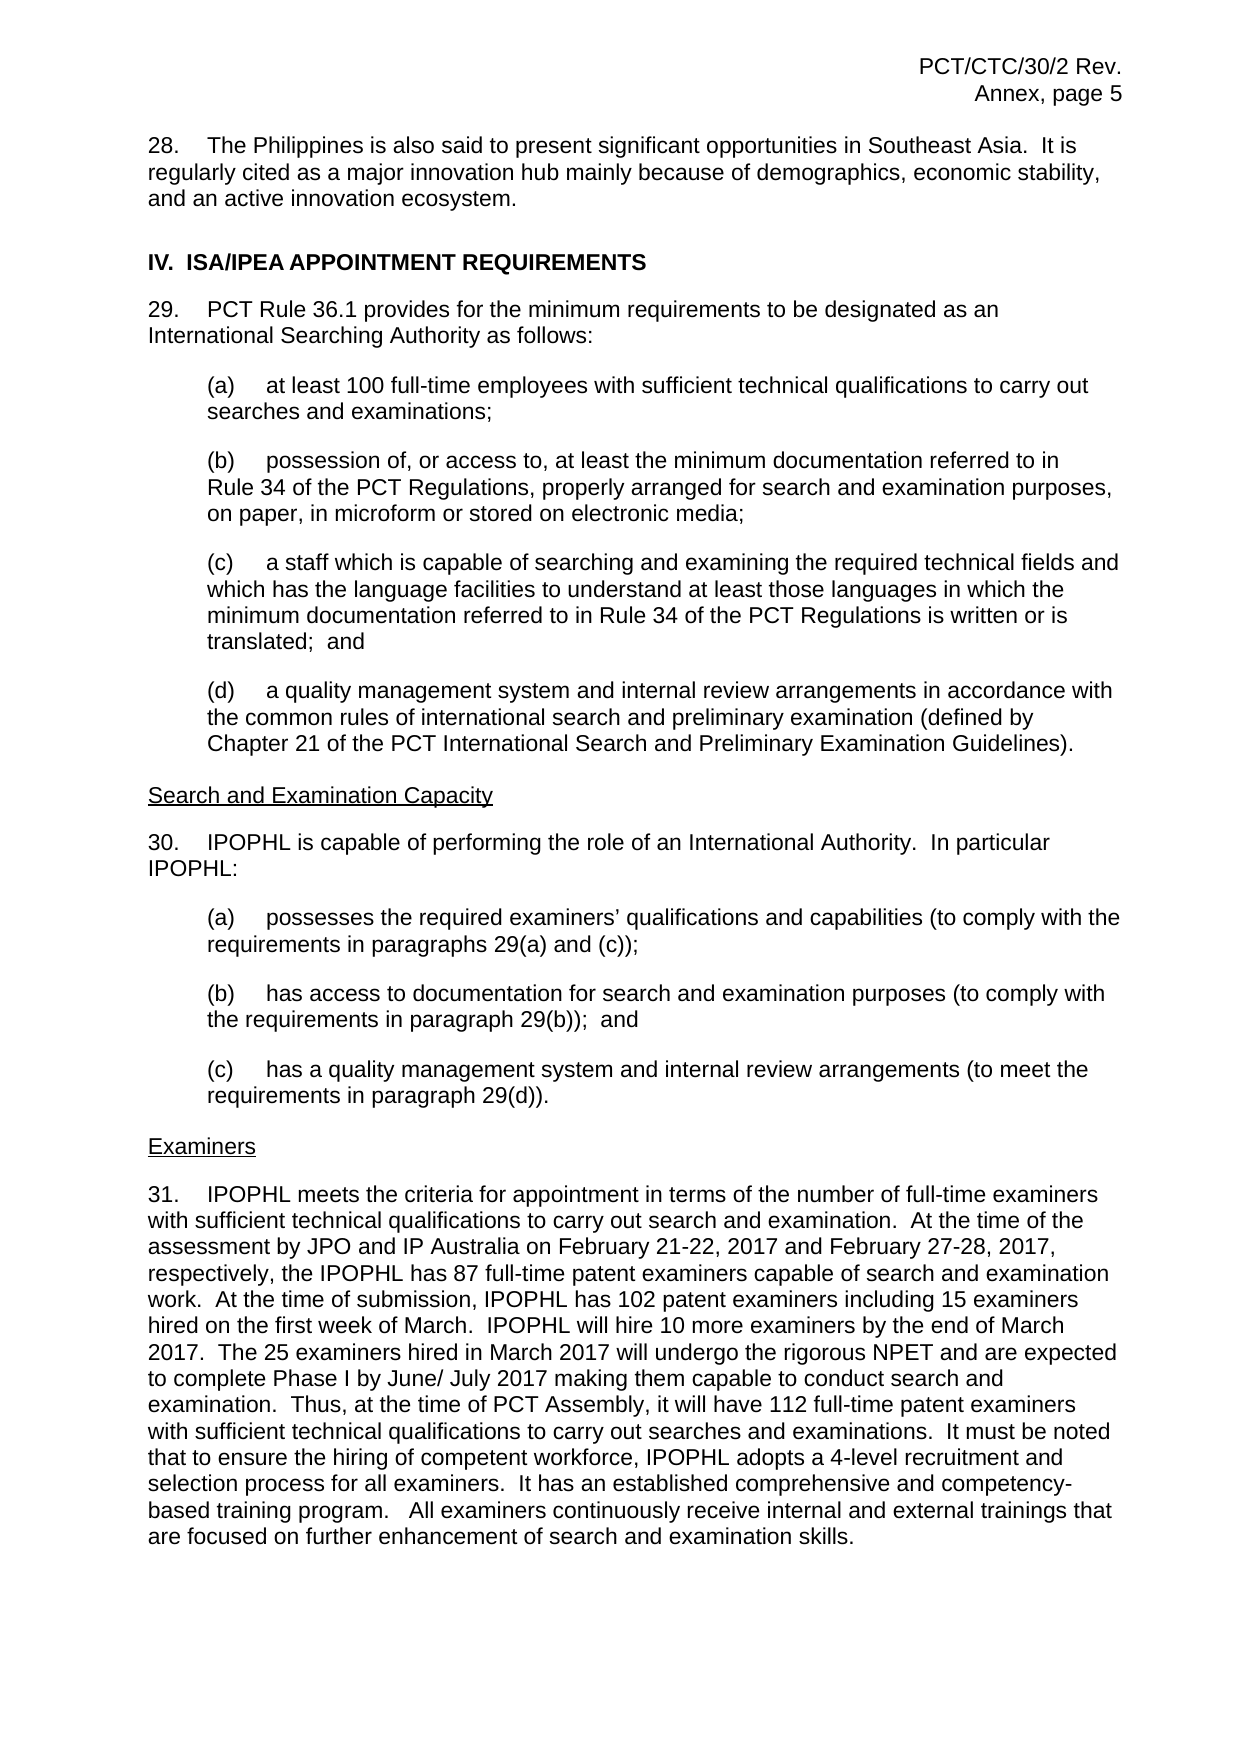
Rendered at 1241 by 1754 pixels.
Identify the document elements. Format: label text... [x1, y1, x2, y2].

subtitle Search and Examination Capacity [148, 782, 1122, 808]
list at least 100 full-time employees with sufficient technical qualifications to carry out searches and examinations; [207, 372, 1122, 424]
list a staff which is capable of searching and examining the required technical fields and which has the language facilities to understand at least those languages in which the minimum documentation referred to in Rule 34 of the PCT Regulations is written or is translated; and [207, 549, 1122, 654]
text IPOPHL meets the criteria for appointment in terms of the number of full-time examiners with sufficient technical qualifications to carry out search and examination. At the time of the assessment by JPO and IP Australia on February 21-22, 2017 and February 27-28, 2017, respectively, the IPOPHL has 87 full-time patent examiners capable of search and examination work. At the time of submission, IPOPHL has 102 patent examiners including 15 examiners hired on the first week of March. IPOPHL will hire 10 more examiners by the end of March 2017. The 25 examiners hired in March 2017 will undergo the rigorous NPET and are expected to complete Phase I by June/ July 2017 making them capable to conduct search and examination. Thus, at the time of PCT Assembly, it will have 112 full-time patent examiners with sufficient technical qualifications to carry out searches and examinations. It must be noted that to ensure the hiring of competent workforce, IPOPHL adopts a 4-level recruitment and selection process for all examiners. It has an established comprehensive and competency-based training program. All examiners continuously receive internal and external trainings that are focused on further enhancement of search and examination skills. [148, 1181, 1122, 1549]
text The Philippines is also said to present significant opportunities in Southeast Asia. It is regularly cited as a major innovation hub mainly because of demographics, economic stability, and an active innovation ecosystem. [148, 132, 1122, 211]
subtitle Examiners [148, 1133, 1122, 1160]
list a quality management system and internal review arrangements in accordance with the common rules of international search and preliminary examination (defined by Chapter 21 of the PCT International Search and Preliminary Examination Guidelines). [207, 677, 1122, 757]
text IPOPHL is capable of performing the role of an International Authority. In particular IPOPHL: [148, 829, 1122, 881]
text PCT Rule 36.1 provides for the minimum requirements to be designated as an International Searching Authority as follows: [148, 296, 1122, 349]
list has a quality management system and internal review arrangements (to meet the requirements in paragraph 29(d)). [207, 1056, 1122, 1108]
list has access to documentation for search and examination purposes (to comply with the requirements in paragraph 29(b)); and [207, 980, 1122, 1033]
subtitle IV. ISA/IPEA Appointment Requirements [148, 249, 1122, 275]
list possession of, or access to, at least the minimum documentation referred to in Rule 34 of the PCT Regulations, properly arranged for search and examination purposes, on paper, in microform or stored on electronic media; [207, 447, 1122, 526]
list possesses the required examiners’ qualifications and capabilities (to comply with the requirements in paragraphs 29(a) and (c)); [207, 904, 1122, 957]
